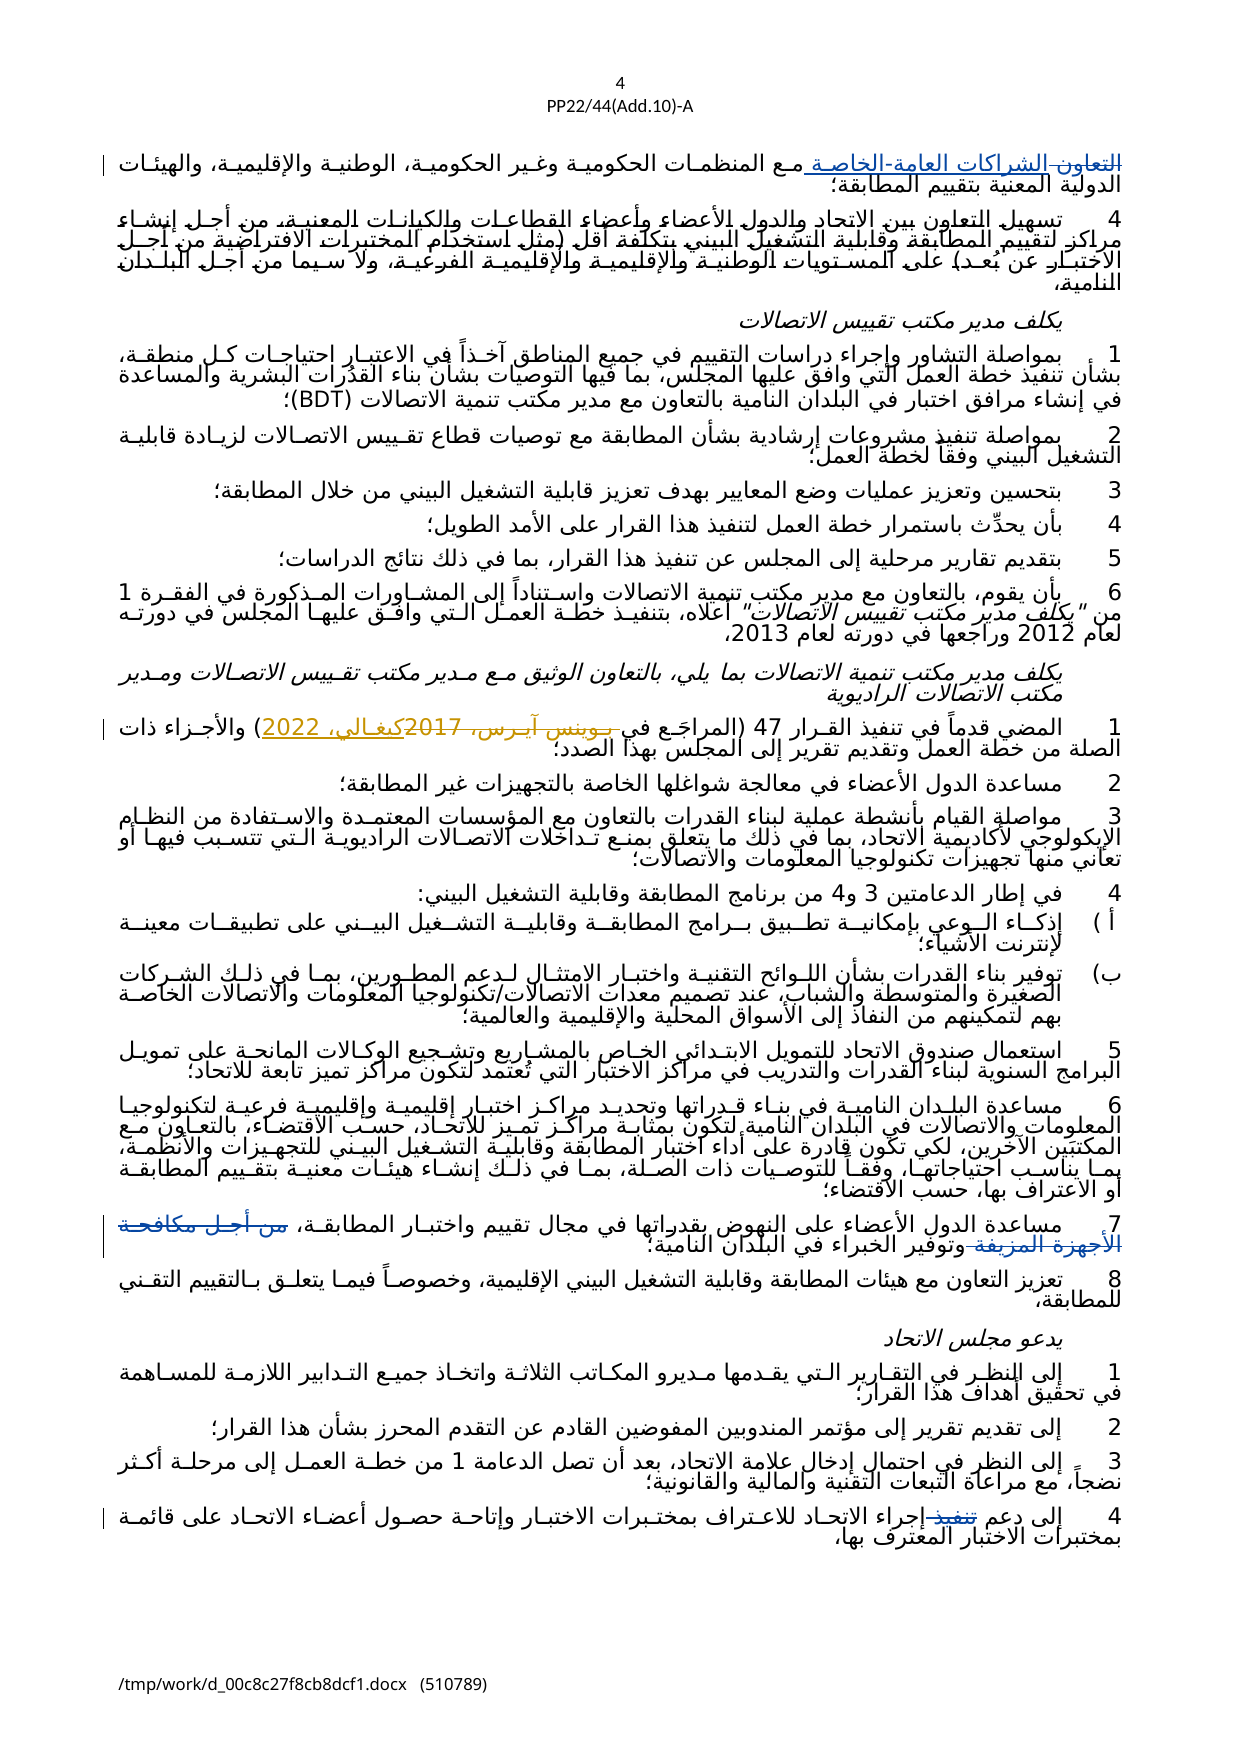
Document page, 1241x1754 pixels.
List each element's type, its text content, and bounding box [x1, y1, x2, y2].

text 4 بأن يحدِّث باستمرار خطة العمل لتنفيذ هذا القرار على الأمد الطويل؛ [629, 516, 1122, 537]
text 1 إلى النظر في التقارير التي يقدمها مديرو المكاتب الثلاثة واتخاذ جميع التدابير اللازمة للمساهمة في تحقيق أهداف هذا القرار؛ [118, 1363, 1122, 1406]
text يكلف مدير مكتب تنمية الاتصالات بما يلي، بالتعاون الوثيق مع مدير مكتب تقييس الاتصالات ومدير مكتب الاتصالات الراديوية [118, 664, 1063, 706]
text 1 المضي قدماً في تنفيذ القرار 47 (المراجَع في ) والأجزاء ذات الصلة من خطة العمل وتقديم تقرير إلى المجلس بهذا الصدد؛ [676, 719, 1122, 761]
text 5 بتقديم تقارير مرحلية إلى المجلس عن تنفيذ هذا القرار، بما في ذلك نتائج الدراسات؛ [118, 549, 598, 571]
text يكلف مدير مكتب تقييس الاتصالات [118, 312, 1063, 333]
text 1 المضي قدماً في تنفيذ القرار 47 (المراجَع في ) والأجزاء ذات الصلة من خطة العمل وتقديم تقرير إلى المجلس بهذا الصدد؛ [118, 719, 726, 761]
text 5 استعمال صندوق الاتحاد للتمويل الابتدائي الخاص بالمشاريع وتشجيع الوكالات المانحة على تمويل البرامج السنوية لبناء القدرات والتدريب في مراكز الاختبار التي تُعتمد لتكون مراكز تميز تابعة للاتحاد؛ [358, 1041, 1122, 1084]
text يدعو مجلس الاتحاد [958, 1330, 1063, 1351]
text 6 مساعدة البلدان النامية في بناء قدراتها وتحديد مراكز اختبار إقليمية وإقليمية فرعية لتكنولوجيا المعلومات والاتصالات في البلدان النامية لتكون بمثابة مراكز تميز للاتحاد، حسب الاقتضاء، بالتعاون مع المكتبَين الآخرين، لكي تكون قادرة على أداء اختبار المطابقة وقابلية التشغيل البيني للتجهيزات والأنظمة، بما يناسب احتياجاتها، وفقاً للتوصيات ذات الصلة، بما في ذلك إنشاء هيئات معنية بتقييم المطابقة أو الاعتراف بها، حسب الاقتضاء؛ [118, 1096, 1122, 1203]
text 3 بتحسين وتعزيز عمليات وضع المعايير بهدف تعزيز قابلية التشغيل البيني من خلال المطابقة؛ [118, 482, 1122, 503]
text 4 تسهيل التعاون بين الاتحاد والدول الأعضاء وأعضاء القطاعات والكيانات المعنية، من أجل إنشاء مراكز لتقييم المطابقة وقابلية التشغيل البيني بتكلفة أقل (مثل استخدام المختبرات الافتراضية من أجل الاختبار عن بُعد) على المستويات الوطنية والإقليمية والإقليمية الفرعية، ولا سيما من أجل البلدان النامية، [118, 210, 1122, 295]
text 4 إلى دعم إجراء الاتحاد للاعتراف بمختبرات الاختبار وإتاحة حصول أعضاء الاتحاد على قائمة بمختبرات الاختبار المعترف بها، [118, 1507, 1122, 1550]
text 4 في إطار الدعامتين 3 و4 من برنامج المطابقة وقابلية التشغيل البيني: [118, 884, 1122, 905]
text 2 بمواصلة تنفيذ مشروعات إرشادية بشأن المطابقة مع توصيات قطاع تقييس الاتصالات لزيادة قابلية التشغيل البيني وفقاً لخطة العمل؛ [118, 427, 1122, 469]
text 2 مساعدة الدول الأعضاء في معالجة شواغلها الخاصة بالتجهيزات غير المطابقة؛ [118, 774, 557, 795]
text 1 بمواصلة التشاور وإجراء دراسات التقييم في جميع المناطق آخذاً في الاعتبار احتياجات كل منطقة، بشأن تنفيذ خطة العمل التي وافق عليها المجلس، بما فيها التوصيات بشأن بناء القدُرات البشرية والمساعدة في إنشاء مرافق اختبار في البلدان النامية بالتعاون مع مدير مكتب تنمية الاتصالات (BDT)؛ [118, 346, 1122, 414]
text 2 إلى تقديم تقرير إلى مؤتمر المندوبين المفوضين القادم عن التقدم المحرز بشأن هذا القرار؛ [391, 1419, 698, 1440]
text 6 بأن يقوم، بالتعاون مع مدير مكتب تنمية الاتصالات واستناداً إلى المشاورات المذكورة في الفقرة 1 من "يكلف مدير مكتب تقييس الاتصالات" أعلاه، بتنفيذ خطة العمل التي وافق عليها المجلس في دورته لعام 2012 وراجعها في دورته لعام 2013، [118, 583, 1122, 647]
text 3 مواصلة القيام بأنشطة عملية لبناء القدرات بالتعاون مع المؤسسات المعتمدة والاستفادة من النظام الإيكولوجي لأكاديمية الاتحاد، بما في ذلك ما يتعلق بمنع تداخلات الاتصالات الراديوية التي تتسبب فيها أو تعاني منها تجهيزات تكنولوجيا المعلومات والاتصالات؛ [118, 808, 1122, 872]
text يدعو مجلس الاتحاد [118, 1330, 984, 1351]
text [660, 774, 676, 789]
text 7 مساعدة الدول الأعضاء على النهوض بقدراتها في مجال تقييم واختبار المطابقة، وتوفير الخبراء في البلدان النامية؛ [118, 1215, 1122, 1258]
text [118, 155, 1122, 197]
text 5 بتقديم تقارير مرحلية إلى المجلس عن تنفيذ هذا القرار، بما في ذلك نتائج الدراسات؛ [754, 549, 1122, 571]
text 5 استعمال صندوق الاتحاد للتمويل الابتدائي الخاص بالمشاريع وتشجيع الوكالات المانحة على تمويل البرامج السنوية لبناء القدرات والتدريب في مراكز الاختبار التي تُعتمد لتكون مراكز تميز تابعة للاتحاد؛ [118, 1041, 390, 1084]
text 3 إلى النظر في احتمال إدخال علامة الاتحاد، بعد أن تصل الدعامة 1 من خطة العمل إلى مرحلة أكثر نضجاً، مع مراعاة التبعات التقنية والمالية والقانونية؛ [118, 1452, 1122, 1495]
text 2 إلى تقديم تقرير إلى مؤتمر المندوبين المفوضين القادم عن التقدم المحرز بشأن هذا القرار؛ [665, 1419, 1122, 1440]
text 4 بأن يحدِّث باستمرار خطة العمل لتنفيذ هذا القرار على الأمد الطويل؛ [118, 516, 472, 537]
text ب) توفير بناء القدرات بشأن اللوائح التقنية واختبار الامتثال لدعم المطورين، بما في ذلك الشركات الصغيرة والمتوسطة والشباب، عند تصميم معدات الاتصالات/تكنولوجيا المعلومات والاتصالات الخاصة بهم لتمكينهم من النفاذ إلى الأسواق المحلية والإقليمية والعالمية؛ [118, 965, 1122, 1029]
text 2 مساعدة الدول الأعضاء في معالجة شواغلها الخاصة بالتجهيزات غير المطابقة؛ [671, 774, 1122, 795]
text أ ) إذكاء الوعي بإمكانية تطبيق برامج المطابقة وقابلية التشغيل البيني على تطبيقات معينة لإنترنت الأشياء؛ [118, 914, 1122, 956]
text 8 تعزيز التعاون مع هيئات المطابقة وقابلية التشغيل البيني الإقليمية، وخصوصاً فيما يتعلق بالتقييم التقني للمطابقة، [118, 1271, 1122, 1313]
